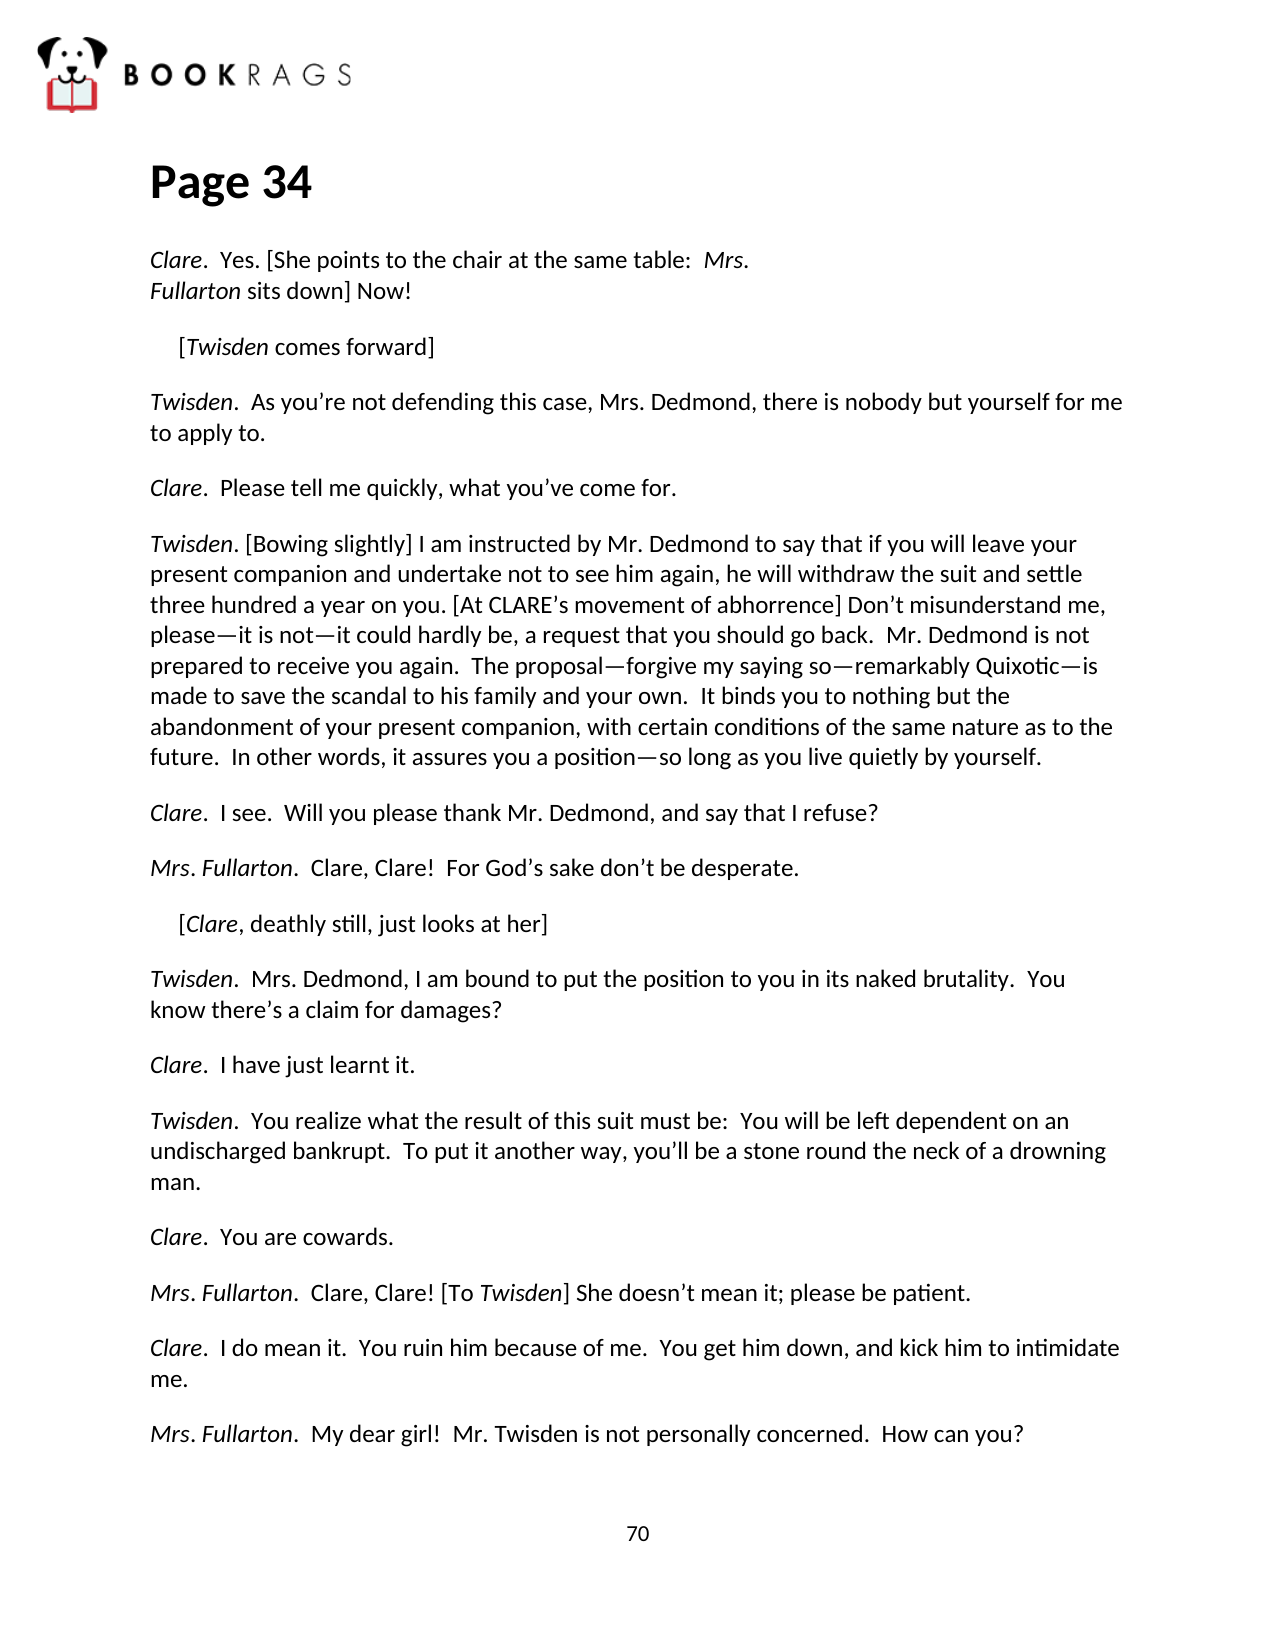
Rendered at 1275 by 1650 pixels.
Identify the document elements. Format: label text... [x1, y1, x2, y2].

text Clare. I do mean it. You ruin him because of me. You get him down, and kick him to intimidate me. [150, 1333, 1125, 1394]
text [Clare, deathly still, just looks at her] [150, 908, 1125, 938]
text Clare. I have just learnt it. [150, 1049, 1125, 1080]
text Twisden. Mrs. Dedmond, I am bound to put the position to you in its naked brutality. You know there’s a claim for damages? [150, 963, 1125, 1024]
text Clare. You are cowards. [150, 1222, 1125, 1252]
text Clare. Please tell me quickly, what you’ve come for. [150, 472, 1125, 503]
text Twisden. As you’re not defending this case, Mrs. Dedmond, there is nobody but yourself for me to apply to. [150, 386, 1125, 447]
picture [37, 37, 351, 113]
text Clare. Yes. [She points to the chair at the same table: Mrs. Fullarton sits down] Now! [150, 244, 1125, 306]
text Clare. I see. Will you please thank Mr. Dedmond, and say that I refuse? [150, 797, 1125, 827]
text Twisden. You realize what the result of this suit must be: You will be left dependent on an undischarged bankrupt. To put it another way, you’ll be a stone round the neck of a drowning man. [150, 1105, 1125, 1197]
text Twisden. [Bowing slightly] I am instructed by Mr. Dedmond to say that if you will leave your present companion and undertake not to see him again, he will withdraw the suit and settle three hundred a year on you. [At CLARE’s movement of abhorrence] Don’t misunderstand me, please—­it is not—­it could hardly be, a request that you should go back. Mr. Dedmond is not prepared to receive you again. The proposal—­forgive my saying so—­remarkably Quixotic—­is made to save the scandal to his family and your own. It binds you to nothing but the abandonment of your present companion, with certain conditions of the same nature as to the future. In other words, it assures you a position—­so long as you live quietly by yourself. [150, 528, 1125, 772]
text Page 34 [150, 150, 1125, 211]
text Mrs. Fullarton. Clare, Clare! For God’s sake don’t be desperate. [150, 852, 1125, 883]
text Mrs. Fullarton. Clare, Clare! [To Twisden] She doesn’t mean it; please be patient. [150, 1277, 1125, 1308]
text [Twisden comes forward] [150, 331, 1125, 361]
text Mrs. Fullarton. My dear girl! Mr. Twisden is not personally concerned. How can you? [150, 1419, 1125, 1449]
